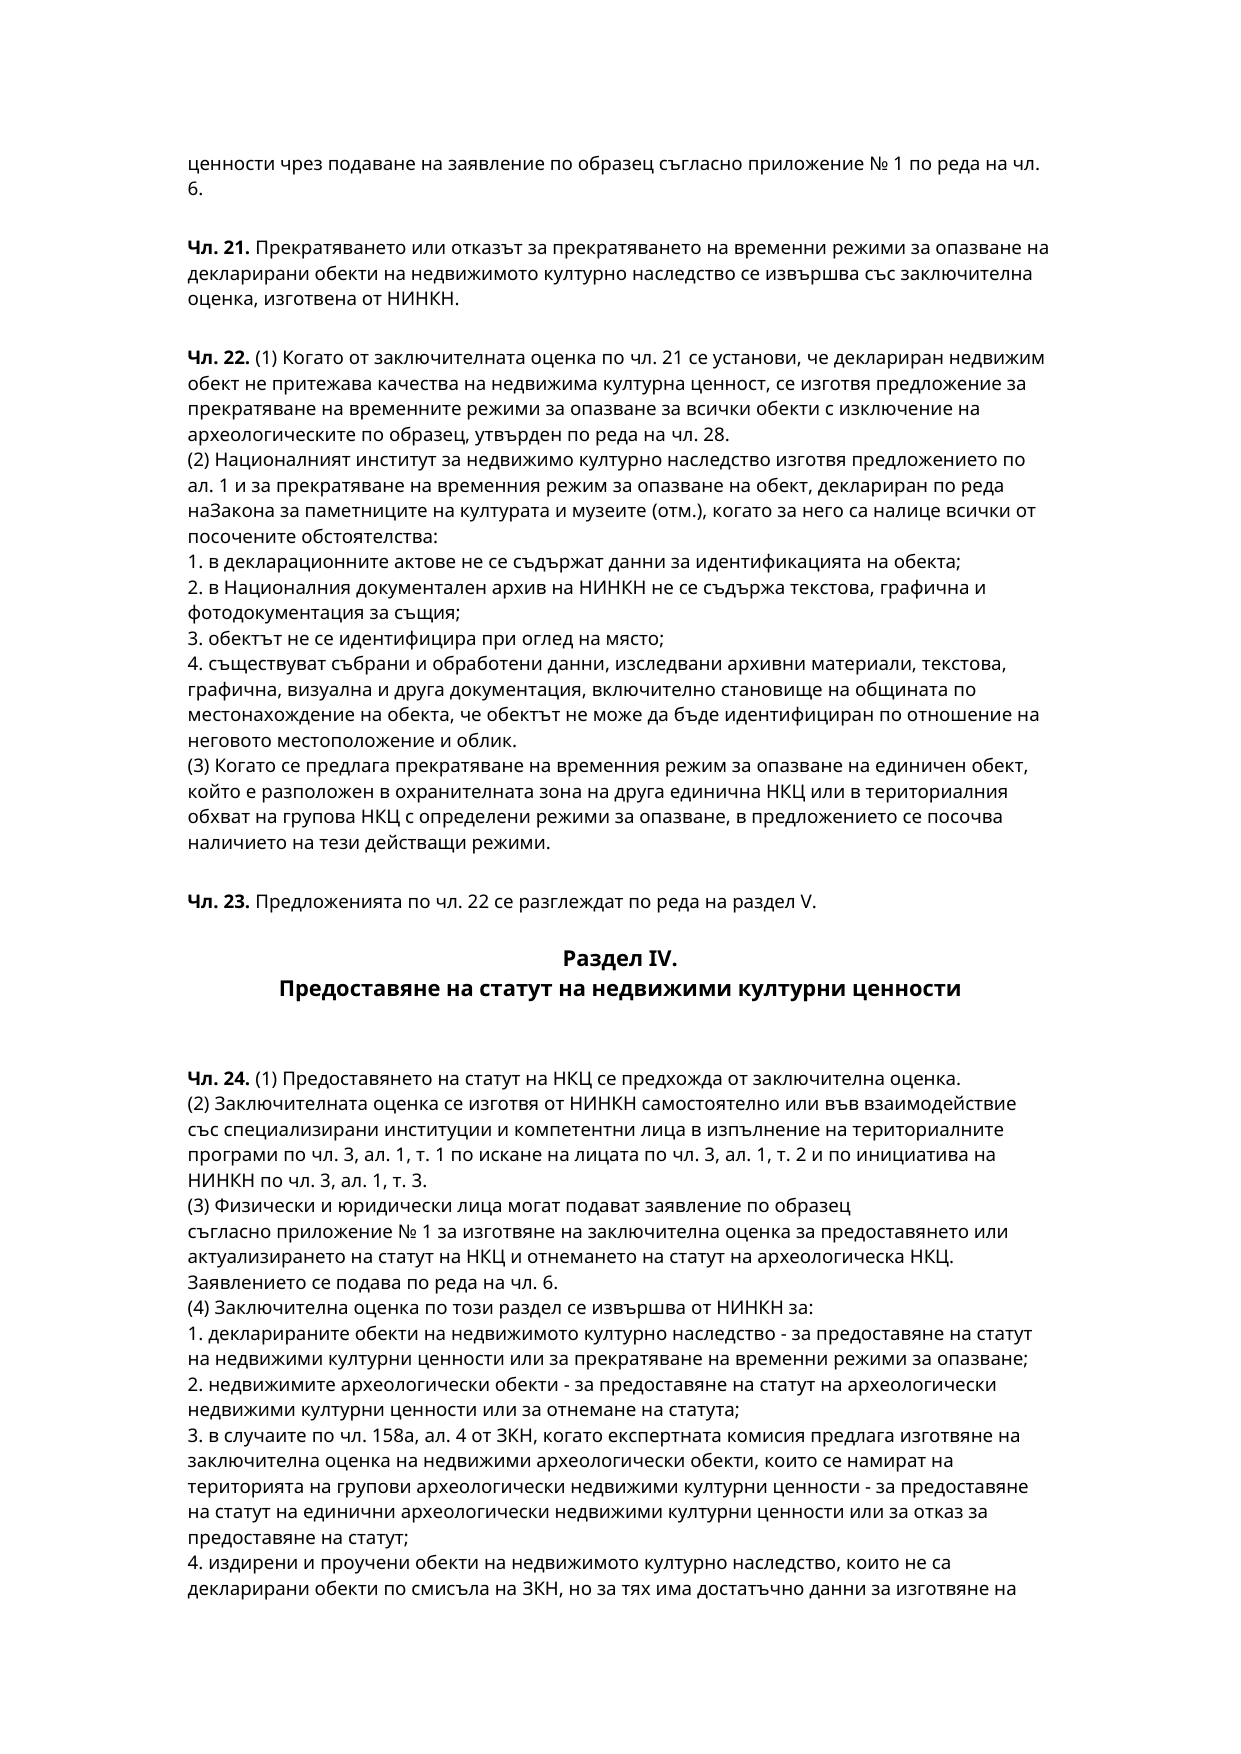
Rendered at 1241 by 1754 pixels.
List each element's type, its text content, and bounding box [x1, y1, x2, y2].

text Чл. 23. Предложенията по чл. 22 се разглеждат по реда на раздел V. [187, 888, 1053, 913]
text Раздел IV. Предоставяне на статут на недвижими културни ценности [187, 943, 1053, 1002]
text Чл. 21. Прекратяването или отказът за прекратяването на временни режими за опазване на декларирани обекти на недвижимото културно наследство се извършва със заключителна оценка, изготвена от НИНКН. [187, 234, 1053, 311]
text 4. съществуват събрани и обработени данни, изследвани архивни материали, текстова, графична, визуална и друга документация, включително становище на общината по местонахождение на обекта, че обектът не може да бъде идентифициран по отношение на неговото местоположение и облик. [187, 651, 1053, 753]
text (4) Заключителна оценка по този раздел се извършва от НИНКН за: [187, 1294, 1053, 1320]
text Чл. 24. (1) Предоставянето на статут на НКЦ се предхожда от заключителна оценка. [187, 1065, 1053, 1090]
text (3) Когато се предлага прекратяване на временния режим за опазване на единичен обект, който е разположен в охранителната зона на друга единична НКЦ или в териториалния обхват на групова НКЦ с определени режими за опазване, в предложението се посочва наличието на тези действащи режими. [187, 753, 1053, 855]
text 3. в случаите по чл. 158а, ал. 4 от ЗКН, когато експертната комисия предлага изготвяне на заключителна оценка на недвижими археологически обекти, които се намират на територията на групови археологически недвижими културни ценности - за предоставяне на статут на единични археологически недвижими културни ценности или за отказ за предоставяне на статут; [187, 1422, 1053, 1550]
text 2. недвижимите археологически обекти - за предоставяне на статут на археологически недвижими културни ценности или за отнемане на статута; [187, 1371, 1053, 1422]
text 3. обектът не се идентифицира при оглед на място; [187, 625, 1053, 651]
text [187, 150, 1053, 201]
text Чл. 22. (1) Когато от заключителната оценка по чл. 21 се установи, че деклариран недвижим обект не притежава качества на недвижима културна ценност, се изготвя предложение за прекратяване на временните режими за опазване за всички обекти с изключение на археологическите по образец, утвърден по реда на чл. 28. [187, 344, 1053, 446]
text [187, 1550, 1053, 1601]
text (2) Заключителната оценка се изготвя от НИНКН самостоятелно или във взаимодействие със специализирани институции и компетентни лица в изпълнение на териториалните програми по чл. 3, ал. 1, т. 1 по искане на лицата по чл. 3, ал. 1, т. 2 и по инициатива на НИНКН по чл. 3, ал. 1, т. 3. [187, 1090, 1053, 1192]
text (2) Националният институт за недвижимо културно наследство изготвя предложението по ал. 1 и за прекратяване на временния режим за опазване на обект, деклариран по реда наЗакона за паметниците на културата и музеите (отм.), когато за него са налице всички от посочените обстоятелства: [187, 446, 1053, 548]
text 2. в Националния документален архив на НИНКН не се съдържа текстова, графична и фотодокументация за същия; [187, 574, 1053, 625]
text 1. в декларационните актове не се съдържат данни за идентификацията на обекта; [187, 548, 1053, 574]
text (3) Физически и юридически лица могат подават заявление по образец съгласно приложение № 1 за изготвяне на заключителна оценка за предоставянето или актуализирането на статут на НКЦ и отнемането на статут на археологическа НКЦ. Заявлението се подава по реда на чл. 6. [187, 1192, 1053, 1294]
text 1. декларираните обекти на недвижимото културно наследство - за предоставяне на статут на недвижими културни ценности или за прекратяване на временни режими за опазване; [187, 1320, 1053, 1371]
